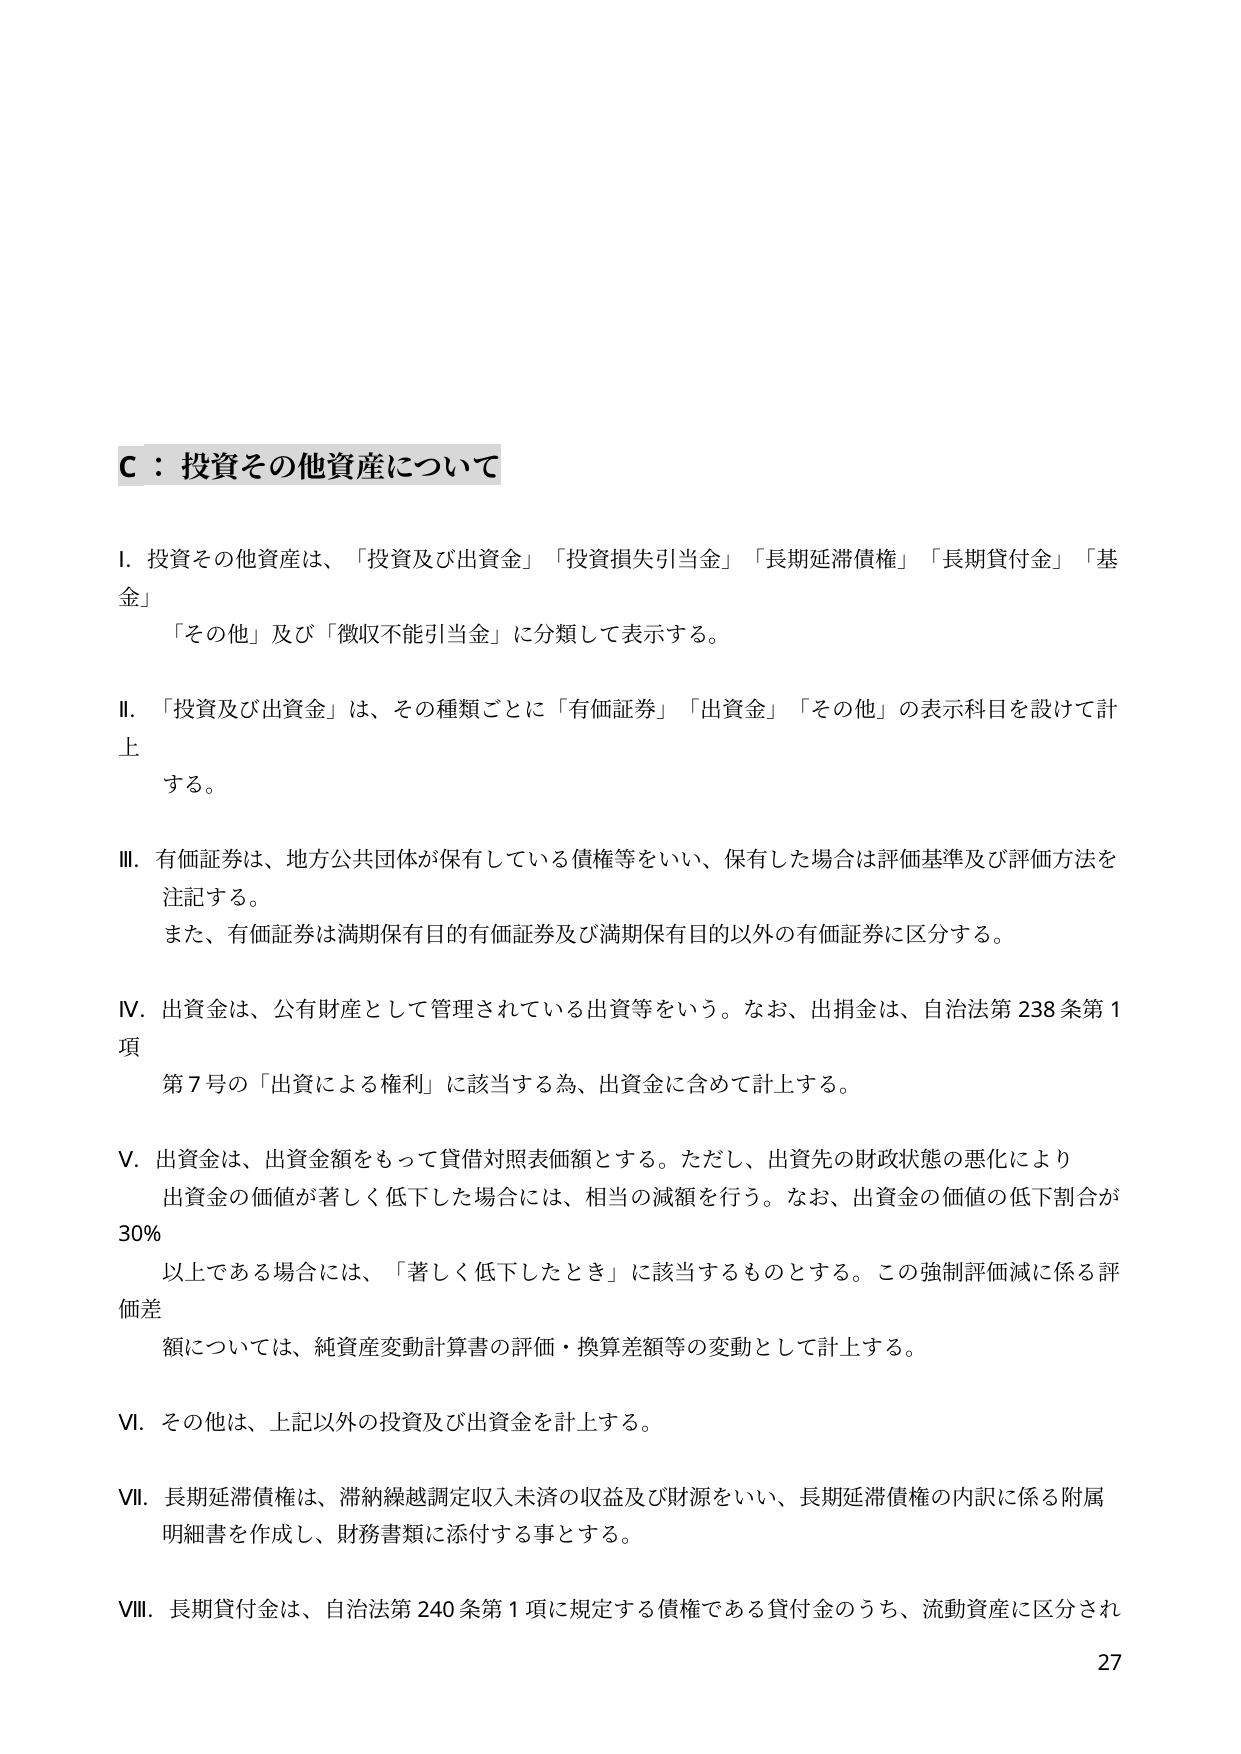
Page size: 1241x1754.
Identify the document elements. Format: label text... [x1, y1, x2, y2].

text Ⅱ．「投資及び出資金」は、その種類ごとに「有価証券」「出資金」「その他」の表示科目を設けて計上 [118, 689, 1122, 764]
text Ⅳ．出資金は、公有財産として管理されている出資等をいう。なお、出捐金は、自治法第238条第1項 [118, 989, 1122, 1064]
text 第7号の「出資による権利」に該当する為、出資金に含めて計上する。 [118, 1064, 1122, 1102]
text Ⅵ．その他は、上記以外の投資及び出資金を計上する。 [118, 1402, 1122, 1439]
text 明細書を作成し、財務書類に添付する事とする。 [118, 1514, 1122, 1552]
text C ： 投資その他資産について [118, 427, 1122, 502]
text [118, 1589, 1122, 1627]
text また、有価証券は満期保有目的有価証券及び満期保有目的以外の有価証券に区分する。 [118, 914, 1122, 952]
text 注記する。 [118, 877, 1122, 914]
text する。 [118, 764, 1122, 802]
text Ⅰ．投資その他資産は、「投資及び出資金」「投資損失引当金」「長期延滞債権」「長期貸付金」「基金」 [118, 539, 1122, 614]
text 出資金の価値が著しく低下した場合には、相当の減額を行う。なお、出資金の価値の低下割合が30% [118, 1177, 1122, 1252]
text Ⅲ．有価証券は、地方公共団体が保有している債権等をいい、保有した場合は評価基準及び評価方法を [118, 839, 1122, 877]
text 以上である場合には、「著しく低下したとき」に該当するものとする。この強制評価減に係る評価差 [118, 1252, 1122, 1327]
text 「その他」及び「徴収不能引当金」に分類して表示する。 [118, 614, 1122, 652]
text Ⅴ．出資金は、出資金額をもって貸借対照表価額とする。ただし、出資先の財政状態の悪化により [118, 1139, 1122, 1177]
text 額については、純資産変動計算書の評価・換算差額等の変動として計上する。 [118, 1327, 1122, 1364]
text Ⅶ．長期延滞債権は、滞納繰越調定収入未済の収益及び財源をいい、長期延滞債権の内訳に係る附属 [118, 1477, 1122, 1514]
